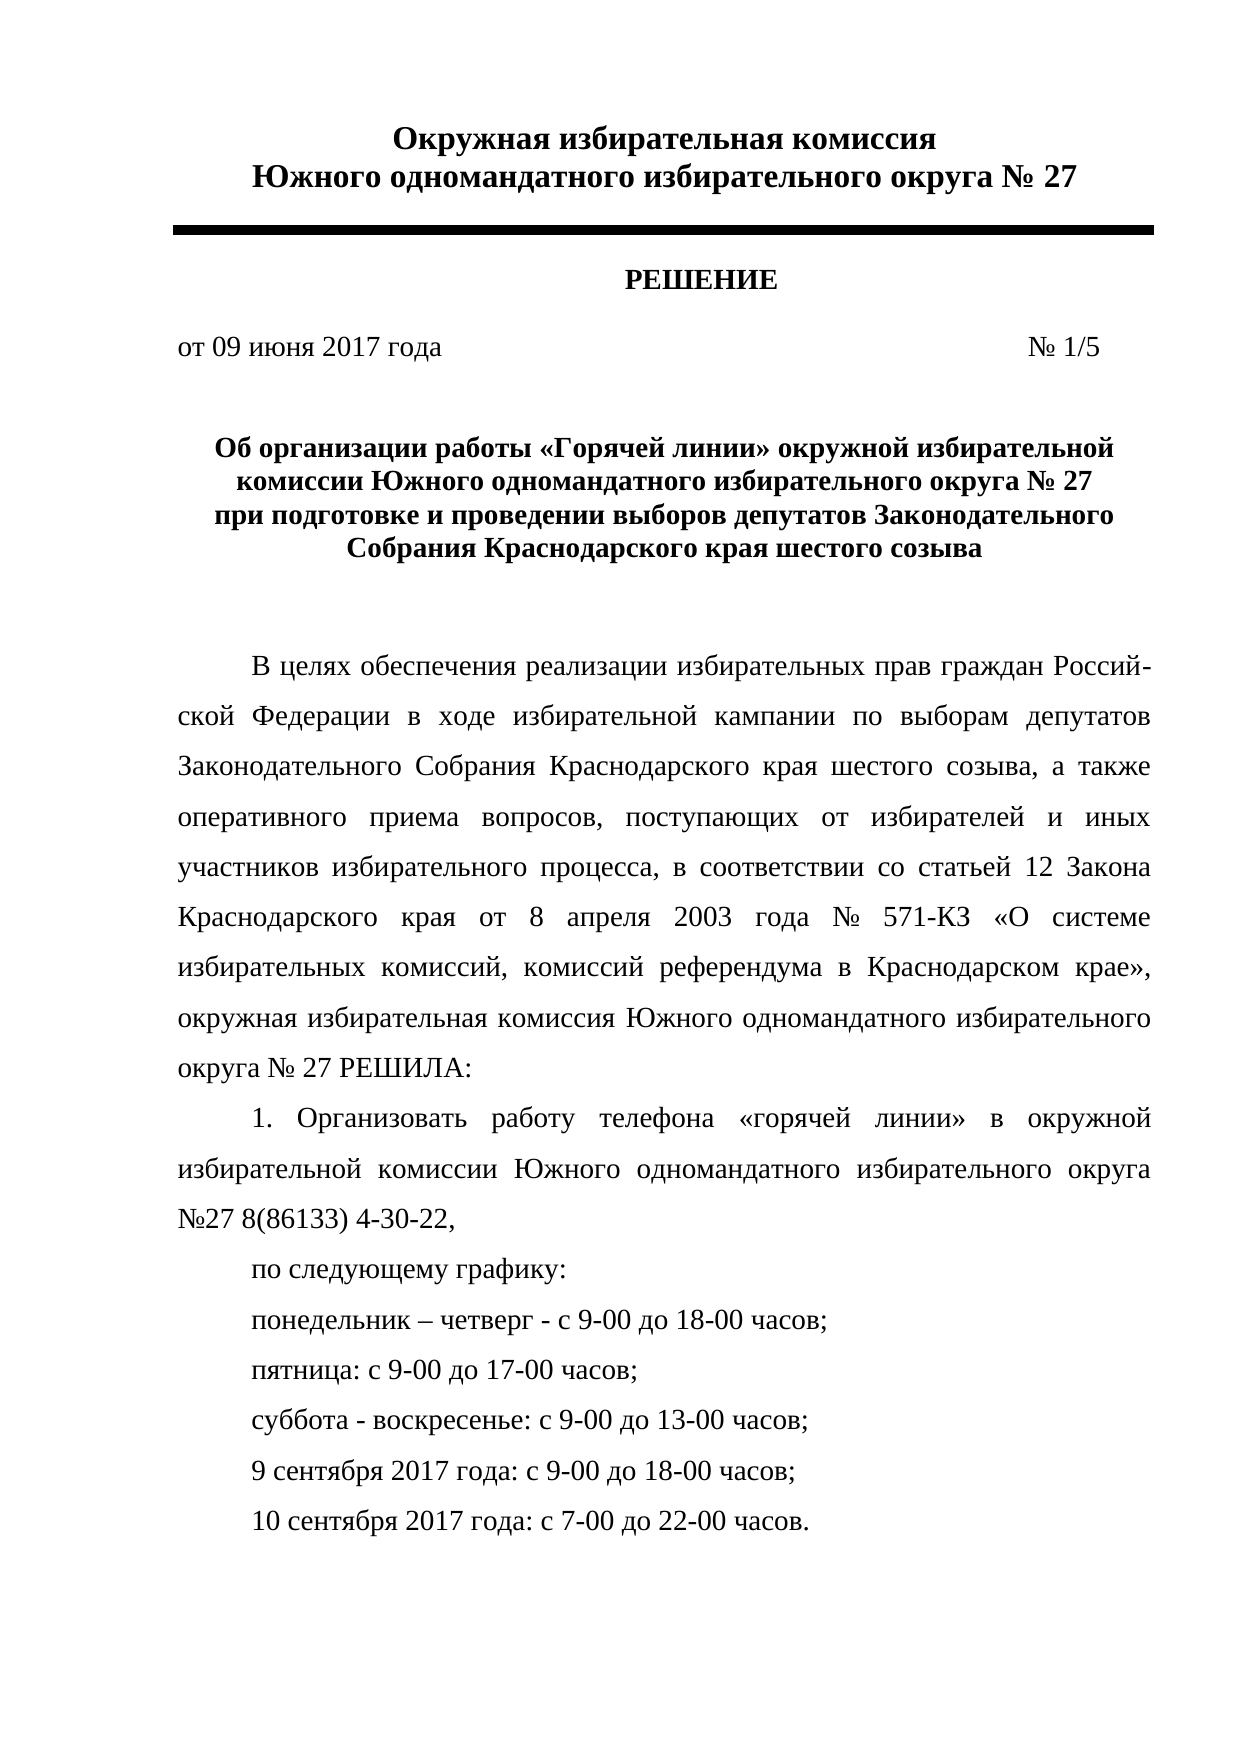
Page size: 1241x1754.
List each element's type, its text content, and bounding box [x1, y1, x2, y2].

text 9 сентября 2017 года: с 9-00 до 18-00 часов; [177, 1453, 1152, 1486]
text пятница: с 9-00 до 17-00 часов; [177, 1352, 1152, 1386]
text Об организации работы «Горячей линии» окружной избирательной комиссии Южного одномандатного избирательного округа № 27 [177, 430, 1152, 497]
text понедельник – четверг - с 9-00 до 18-00 часов; [177, 1302, 1152, 1335]
text суббота - воскресенье: с 9-00 до 13-00 часов; [177, 1402, 1152, 1436]
text при подготовке и проведении выборов депутатов Законодательного Собрания Краснодарского края шестого созыва [177, 497, 1152, 564]
text от 09 июня 2017 года № 1/5 [177, 329, 1152, 363]
text В целях обеспечения реализации избирательных прав граждан Российской Федерации в ходе избирательной кампании по выборам депутатов Законодательного Собрания Краснодарского края шестого созыва, а также оперативного приема вопросов, поступающих от избирателей и иных участников избирательного процесса, в соответствии со статьей 12 Закона Краснодарского края от 8 апреля 2003 года № 571-КЗ «О системе избирательных комиссий, комиссий референдума в Краснодарском крае», окружная избирательная комиссия Южного одномандатного избирательного округа № 27 РЕШИЛА: [177, 648, 1152, 1084]
text по следующему графику: [177, 1251, 1152, 1285]
text 10 сентября 2017 года: с 7-00 до 22-00 часов. [177, 1503, 1152, 1537]
title Окружная избирательная комиссия [177, 118, 1152, 156]
text 1. Организовать работу телефона «горячей линии» в окружной избирательной комиссии Южного одномандатного избирательного округа №27 8(86133) 4-30-22, [177, 1101, 1152, 1235]
subtitle Южного одномандатного избирательного округа № 27 [177, 156, 1152, 195]
text РЕШЕНИЕ [177, 262, 1152, 296]
